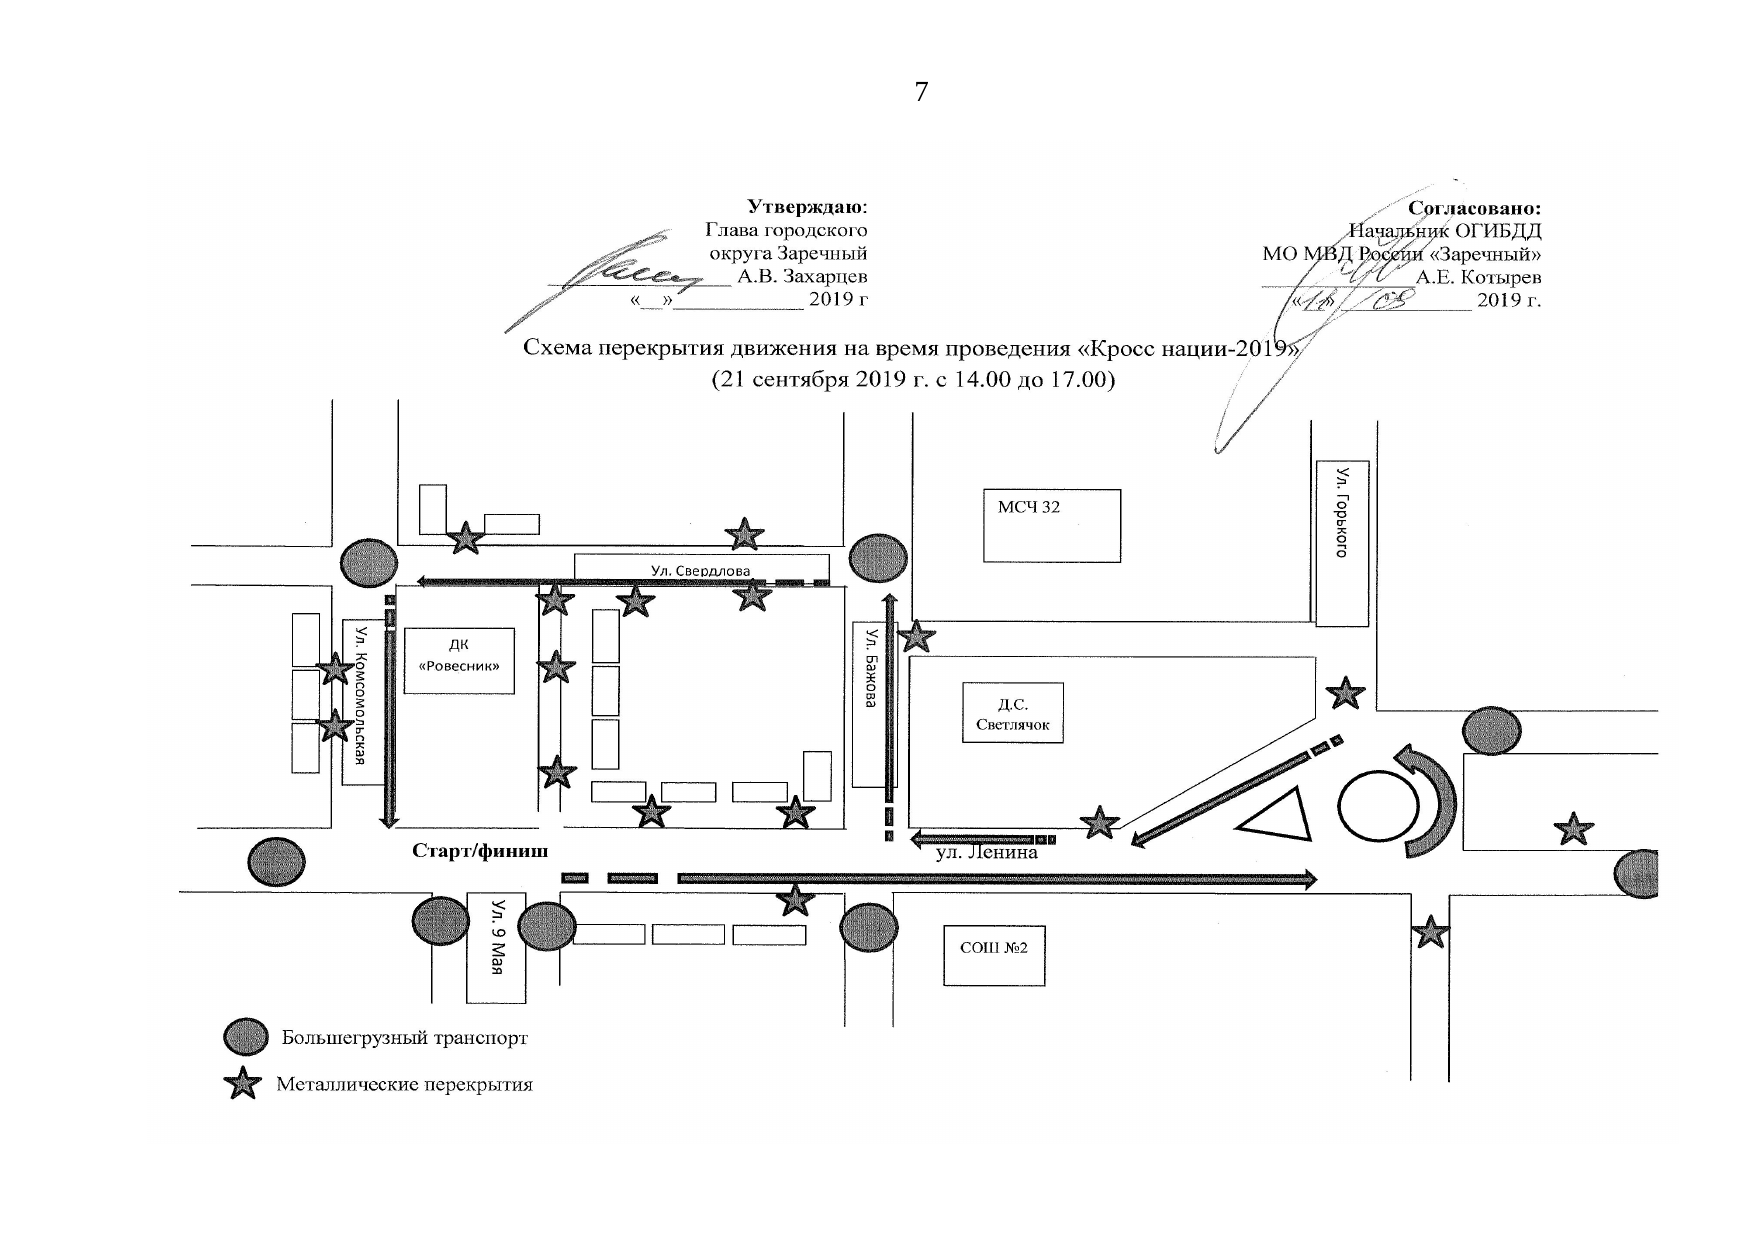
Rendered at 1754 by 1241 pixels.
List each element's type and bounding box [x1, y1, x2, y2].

picture [147, 140, 1679, 1144]
